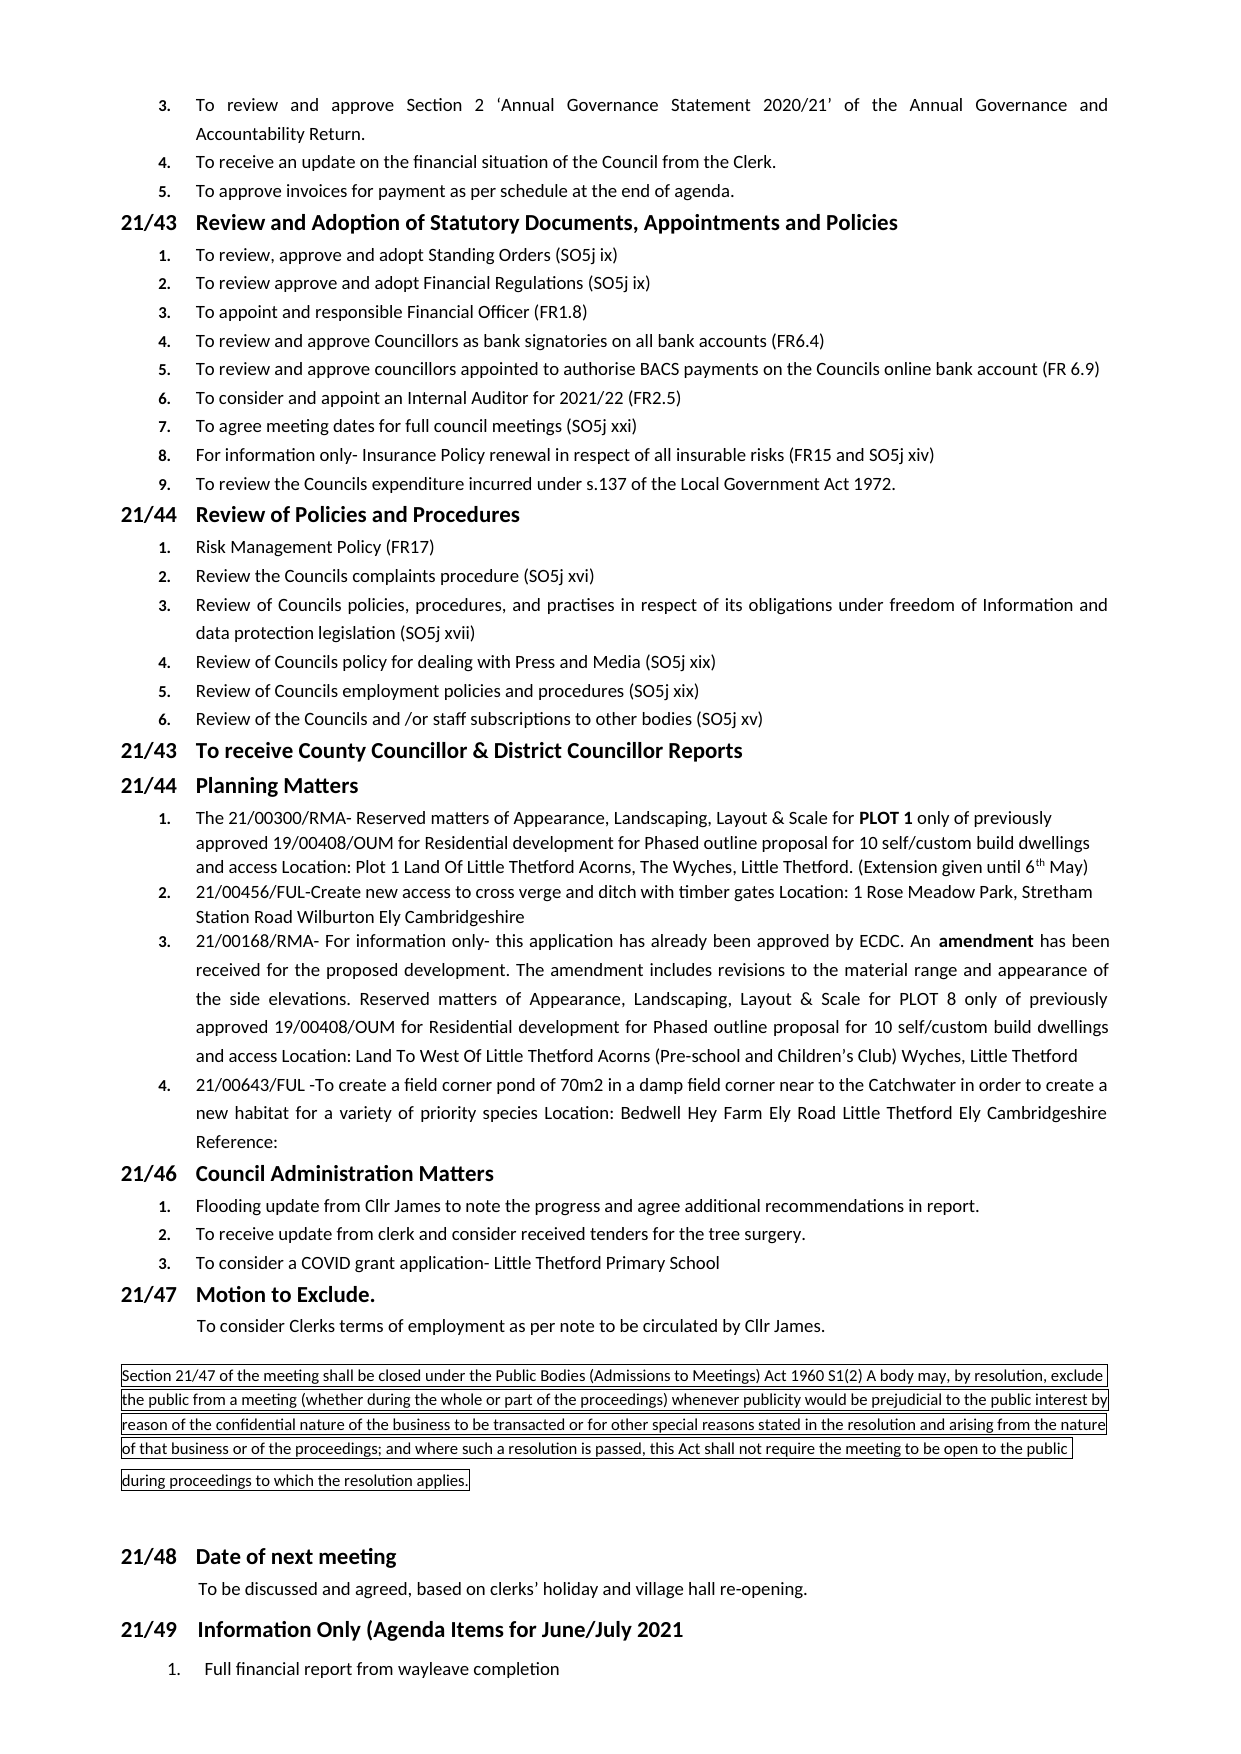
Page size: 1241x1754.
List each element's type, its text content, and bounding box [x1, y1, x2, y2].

text To consider Clerks terms of employment as per note to be circulated by Cllr James. [121, 1315, 1110, 1338]
list To consider a COVID grant application- Little Thetford Primary School [158, 1251, 1110, 1274]
list 21/44 Planning Matters [121, 771, 1110, 799]
list Review the Councils complaints procedure (SO5j xvi) [158, 564, 1110, 587]
text 21/47 Motion to Exclude. [121, 1280, 1110, 1308]
list Flooding update from Cllr James to note the progress and agree additional recommendations in report. [158, 1194, 1110, 1217]
text Section 21/47 of the meeting shall be closed under the Public Bodies (Admissions to Meetings) Act 1960 S1(2) A body may, by resolution, exclude the public from a meeting (whether during the whole or part of the proceedings) whenever publicity would be prejudicial to the public interest by reason of the confidential nature of the business to be transacted or for other special reasons stated in the resolution and arising from the nature of that business or of the proceedings; and where such a resolution is passed, this Act shall not require the meeting to be open to the public during proceedings to which the resolution applies. [121, 1411, 1110, 1492]
text 21/43 Review and Adoption of Statutory Documents, Appointments and Policies [121, 208, 1110, 236]
list To review and approve councillors appointed to authorise BACS payments on the Councils online bank account (FR 6.9) [158, 357, 1110, 380]
text To be discussed and agreed, based on clerks’ holiday and village hall re-opening. [121, 1577, 1110, 1600]
list 21/00456/FUL-Create new access to cross verge and ditch with timber gates Location: 1 Rose Meadow Park, Stretham Station Road Wilburton Ely Cambridgeshire [158, 880, 1110, 928]
list Risk Management Policy (FR17) [158, 536, 1110, 558]
list To review, approve and adopt Standing Orders (SO5j ix) [158, 243, 1110, 266]
text 21/48 Date of next meeting [121, 1542, 1110, 1570]
list To receive update from clerk and consider received tenders for the tree surgery. [158, 1222, 1110, 1245]
list 21/43 To receive County Councillor & District Councillor Reports [121, 736, 1110, 764]
list Review of Councils policies, procedures, and practises in respect of its obligations under freedom of Information and data protection legislation (SO5j xvii) [158, 593, 1110, 644]
list The 21/00300/RMA- Reserved matters of Appearance, Landscaping, Layout & Scale for PLOT 1 only of previously approved 19/00408/OUM for Residential development for Phased outline proposal for 10 self/custom build dwellings and access Location: Plot 1 Land Of Little Thetford Acorns, The Wyches, Little Thetford. (Extension given until 6th May) [158, 806, 1110, 878]
list Review of Councils policy for dealing with Press and Media (SO5j xix) [158, 650, 1110, 673]
list Review of the Councils and /or staff subscriptions to other bodies (SO5j xv) [158, 707, 1110, 730]
list To review the Councils expenditure incurred under s.137 of the Local Government Act 1972. [158, 472, 1110, 495]
text 21/44 Review of Policies and Procedures [121, 501, 1110, 529]
list To approve invoices for payment as per schedule at the end of agenda. [158, 179, 1110, 202]
list For information only- Insurance Policy renewal in respect of all insurable risks (FR15 and SO5j xiv) [158, 443, 1110, 466]
list To agree meeting dates for full council meetings (SO5j xxi) [158, 415, 1110, 438]
list To review and approve Councillors as bank signatories on all bank accounts (FR6.4) [158, 329, 1110, 352]
list 21/00643/FUL -To create a field corner pond of 70m2 in a damp field corner near to the Catchwater in order to create a new habitat for a variety of priority species Location: Bedwell Hey Farm Ely Road Little Thetford Ely Cambridgeshire Reference: [158, 1073, 1110, 1153]
list To appoint and responsible Financial Officer (FR1.8) [158, 300, 1110, 323]
list To review and approve Section 2 ‘Annual Governance Statement 2020/21’ of the Annual Governance and Accountability Return. [158, 93, 1110, 145]
list Review of Councils employment policies and procedures (SO5j xix) [158, 679, 1110, 702]
list 21/00168/RMA- For information only- this application has already been approved by ECDC. An amendment has been received for the proposed development. The amendment includes revisions to the material range and appearance of the side elevations. Reserved matters of Appearance, Landscaping, Layout & Scale for PLOT 8 only of previously approved 19/00408/OUM for Residential development for Phased outline proposal for 10 self/custom build dwellings and access Location: Land To West Of Little Thetford Acorns (Pre-school and Children’s Club) Wyches, Little Thetford [158, 929, 1110, 1067]
list To review approve and adopt Financial Regulations (SO5j ix) [158, 271, 1110, 294]
list Full financial report from wayleave completion [167, 1657, 1110, 1680]
list To consider and appoint an Internal Auditor for 2021/22 (FR2.5) [158, 386, 1110, 409]
list To receive an update on the financial situation of the Council from the Clerk. [158, 151, 1110, 173]
text 21/49 Information Only (Agenda Items for June/July 2021 [121, 1615, 1110, 1643]
text 21/46 Council Administration Matters [121, 1159, 1110, 1187]
